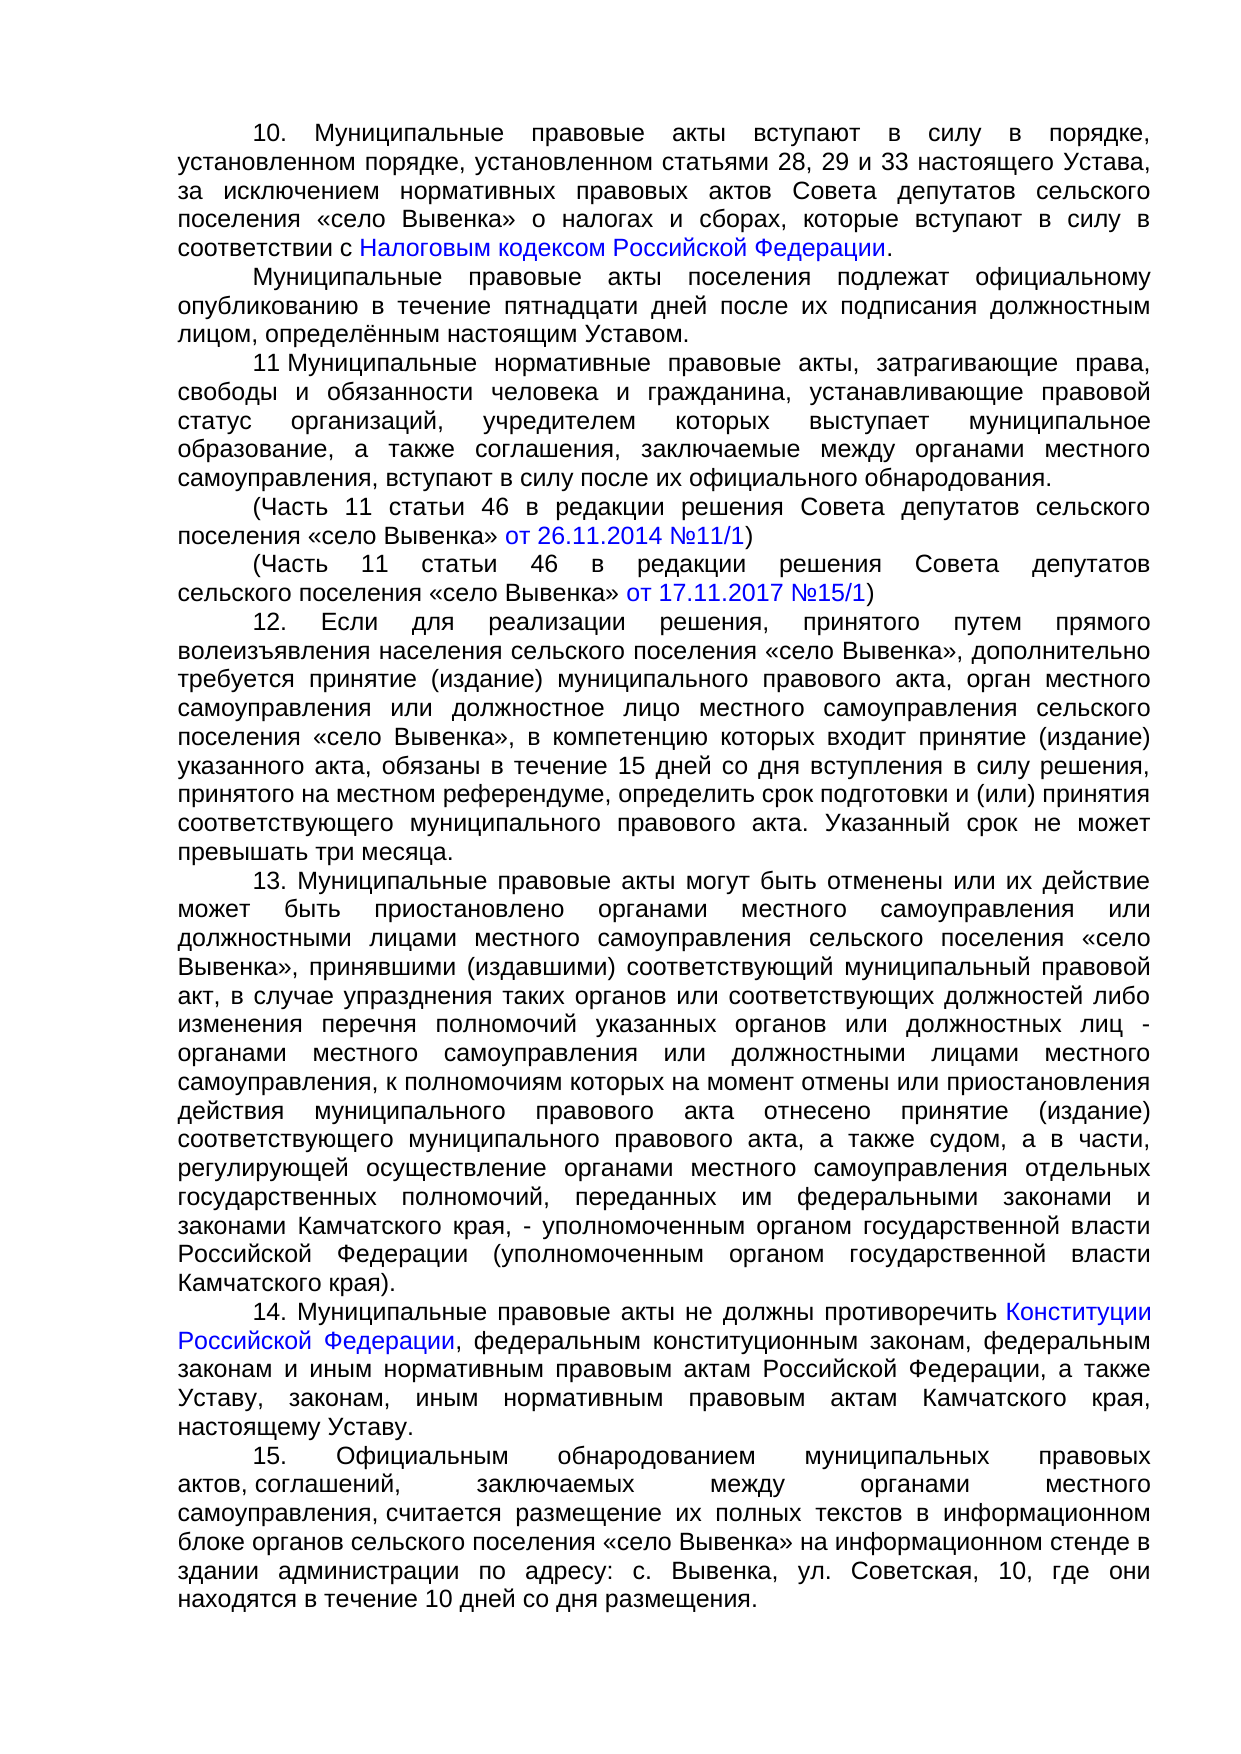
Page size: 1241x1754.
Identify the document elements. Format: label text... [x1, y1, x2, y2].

text 11 Муниципальные нормативные правовые акты, затрагивающие права, свободы и обязанности человека и гражданина, устанавливающие правовой статус организаций, учредителем которых выступает муниципальное образование, а также соглашения, заключаемые между органами местного самоуправления, вступают в силу после их официального обнародования. [177, 348, 1152, 492]
text 14. Муниципальные правовые акты не должны противоречить Конституции Российской Федерации, федеральным конституционным законам, федеральным законам и иным нормативным правовым актам Российской Федерации, а также Уставу, законам, иным нормативным правовым актам Камчатского края, настоящему Уставу. [177, 1297, 1152, 1441]
text Муниципальные правовые акты поселения подлежат официальному опубликованию в течение пятнадцати дней после их подписания должностным лицом, определённым настоящим Уставом. [177, 262, 1152, 348]
text (Часть 11 статьи 46 в редакции решения Совета депутатов сельского поселения «село Вывенка» от 17.11.2017 №15/1) [177, 549, 1152, 607]
text 13. Муниципальные правовые акты могут быть отменены или их действие может быть приостановлено органами местного самоуправления или должностными лицами местного самоуправления сельского поселения «село Вывенка», принявшими (издавшими) соответствующий муниципальный правовой акт, в случае упразднения таких органов или соответствующих должностей либо изменения перечня полномочий указанных органов или должностных лиц - органами местного самоуправления или должностными лицами местного самоуправления, к полномочиям которых на момент отмены или приостановления действия муниципального правового акта отнесено принятие (издание) соответствующего муниципального правового акта, а также судом, а в части, регулирующей осуществление органами местного самоуправления отдельных государственных полномочий, переданных им федеральными законами и законами Камчатского края, - уполномоченным органом государственной власти Российской Федерации (уполномоченным органом государственной власти Камчатского края). [177, 866, 1152, 1297]
text 15. Официальным обнародованием муниципальных правовых актов, соглашений, заключаемых между органами местного самоуправления, считается размещение их полных текстов в информационном блоке органов сельского поселения «село Вывенка» на информационном стенде в здании администрации по адресу: с. Вывенка, ул. Советская, 10, где они находятся в течение 10 дней со дня размещения. [177, 1441, 1152, 1613]
text 10. Муниципальные правовые акты вступают в силу в порядке, установленном порядке, установленном статьями 28, 29 и 33 настоящего Устава, за исключением нормативных правовых актов Совета депутатов сельского поселения «село Вывенка» о налогах и сборах, которые вступают в силу в соответствии с Налоговым кодексом Российской Федерации. [177, 118, 1152, 262]
text (Часть 11 статьи 46 в редакции решения Совета депутатов сельского поселения «село Вывенка» от 26.11.2014 №11/1) [177, 492, 1152, 549]
text 12. Если для реализации решения, принятого путем прямого волеизъявления населения сельского поселения «село Вывенка», дополнительно требуется принятие (издание) муниципального правового акта, орган местного самоуправления или должностное лицо местного самоуправления сельского поселения «село Вывенка», в компетенцию которых входит принятие (издание) указанного акта, обязаны в течение 15 дней со дня вступления в силу решения, принятого на местном референдуме, определить срок подготовки и (или) принятия соответствующего муниципального правового акта. Указанный срок не может превышать три месяца. [177, 607, 1152, 866]
